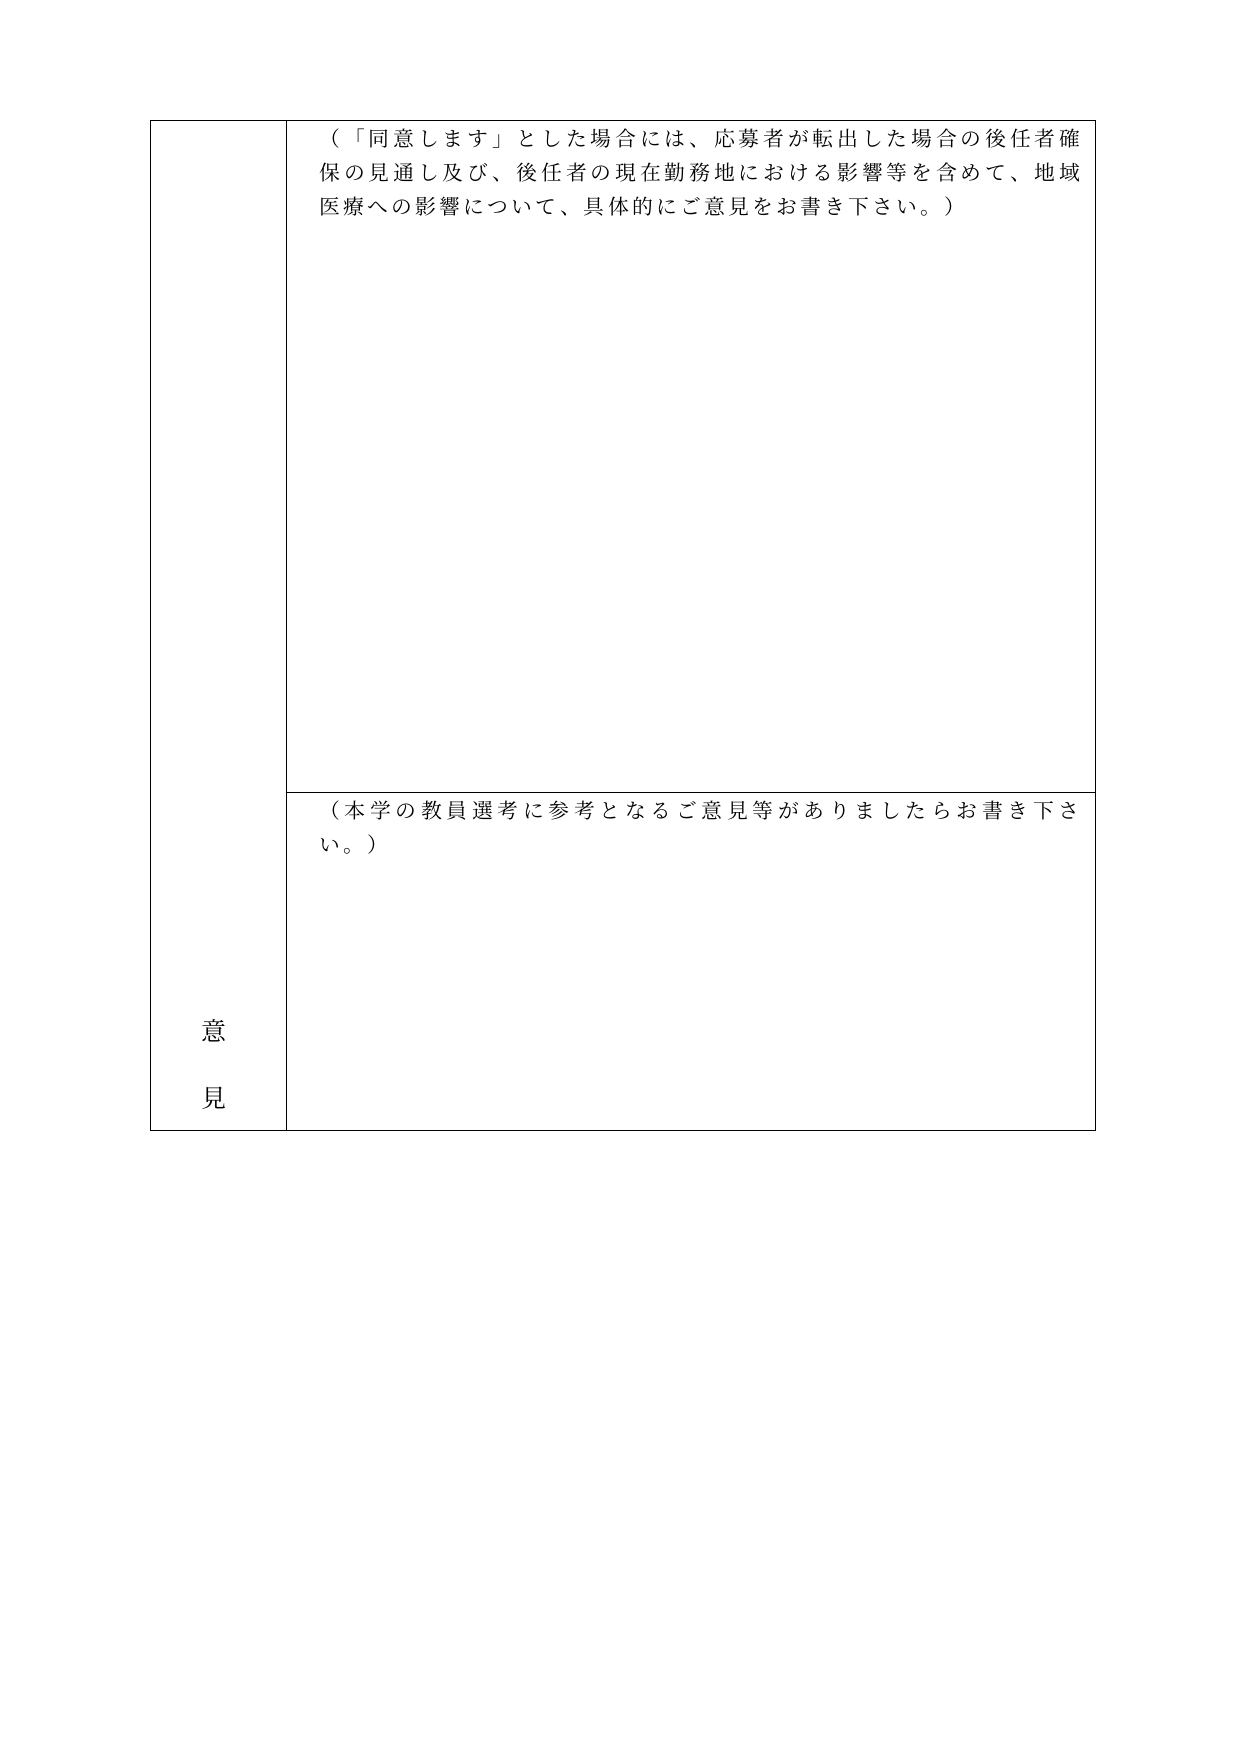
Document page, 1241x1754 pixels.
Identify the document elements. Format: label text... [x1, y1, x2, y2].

table_cell 意 見 [151, 121, 286, 1130]
table_cell （「同意します」とした場合には、応募者が転出した場合の後任者確保の見通し及び、後任者の現在勤務地における影響等を含めて、地域医療への影響について、具体的にご意見をお書き下さい。） [287, 121, 1095, 792]
table_cell （本学の教員選考に参考となるご意見等がありましたらお書き下さい。） [287, 793, 1095, 1130]
